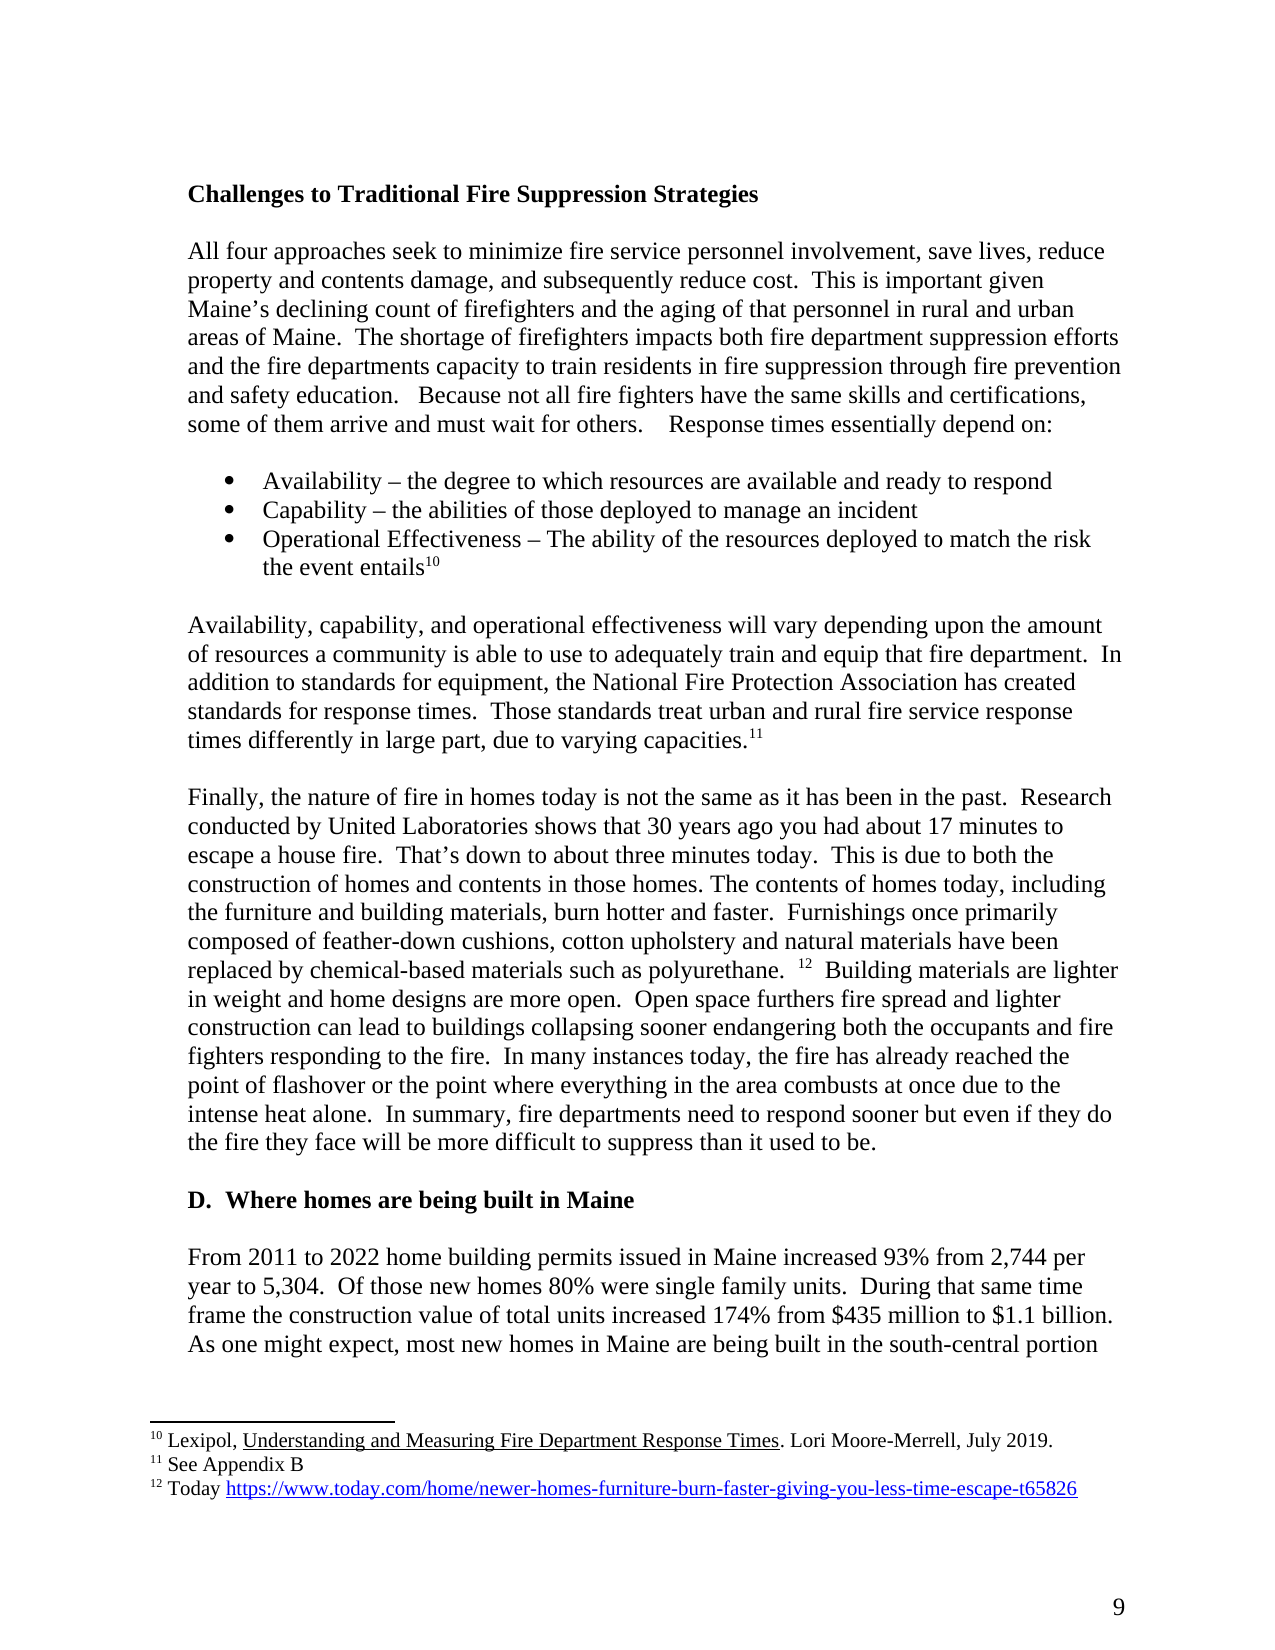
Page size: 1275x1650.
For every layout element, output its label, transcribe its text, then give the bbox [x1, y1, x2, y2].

text All four approaches seek to minimize fire service personnel involvement, save lives, reduce property and contents damage, and subsequently reduce cost. This is important given Maine’s declining count of firefighters and the aging of that personnel in rural and urban areas of Maine. The shortage of firefighters impacts both fire department suppression efforts and the fire departments capacity to train residents in fire suppression through fire prevention and safety education. Because not all fire fighters have the same skills and certifications, some of them arrive and must wait for others. Response times essentially depend on: [187, 236, 1125, 437]
list Operational Effectiveness – The ability of the resources deployed to match the risk the event entails [225, 524, 1125, 581]
list Availability – the degree to which resources are available and ready to respond [225, 466, 1125, 495]
list Availability, capability, and operational effectiveness will vary depending upon the amount of resources a community is able to use to adequately train and equip that fire department. In addition to standards for equipment, the National Fire Protection Association has created standards for response times. Those standards treat urban and rural fire service response times differently in large part, due to varying capacities. [187, 610, 1125, 754]
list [187, 1242, 1125, 1357]
list Finally, the nature of fire in homes today is not the same as it has been in the past. Research conducted by United Laboratories shows that 30 years ago you had about 17 minutes to escape a house fire. That’s down to about three minutes today. This is due to both the construction of homes and contents in those homes. The contents of homes today, including the furniture and building materials, burn hotter and faster. Furnishings once primarily composed of feather-down cushions, cotton upholstery and natural materials have been replaced by chemical-based materials such as polyurethane. Building materials are lighter in weight and home designs are more open. Open space furthers fire spread and lighter construction can lead to buildings collapsing sooner endangering both the occupants and fire fighters responding to the fire. In many instances today, the fire has already reached the point of flashover or the point where everything in the area combusts at once due to the intense heat alone. In summary, fire departments need to respond sooner but even if they do the fire they face will be more difficult to suppress than it used to be. [187, 782, 1125, 1156]
list Where homes are being built in Maine [187, 1185, 1125, 1214]
text Challenges to Traditional Fire Suppression Strategies [187, 179, 1125, 207]
list Capability – the abilities of those deployed to manage an incident [225, 495, 1125, 524]
